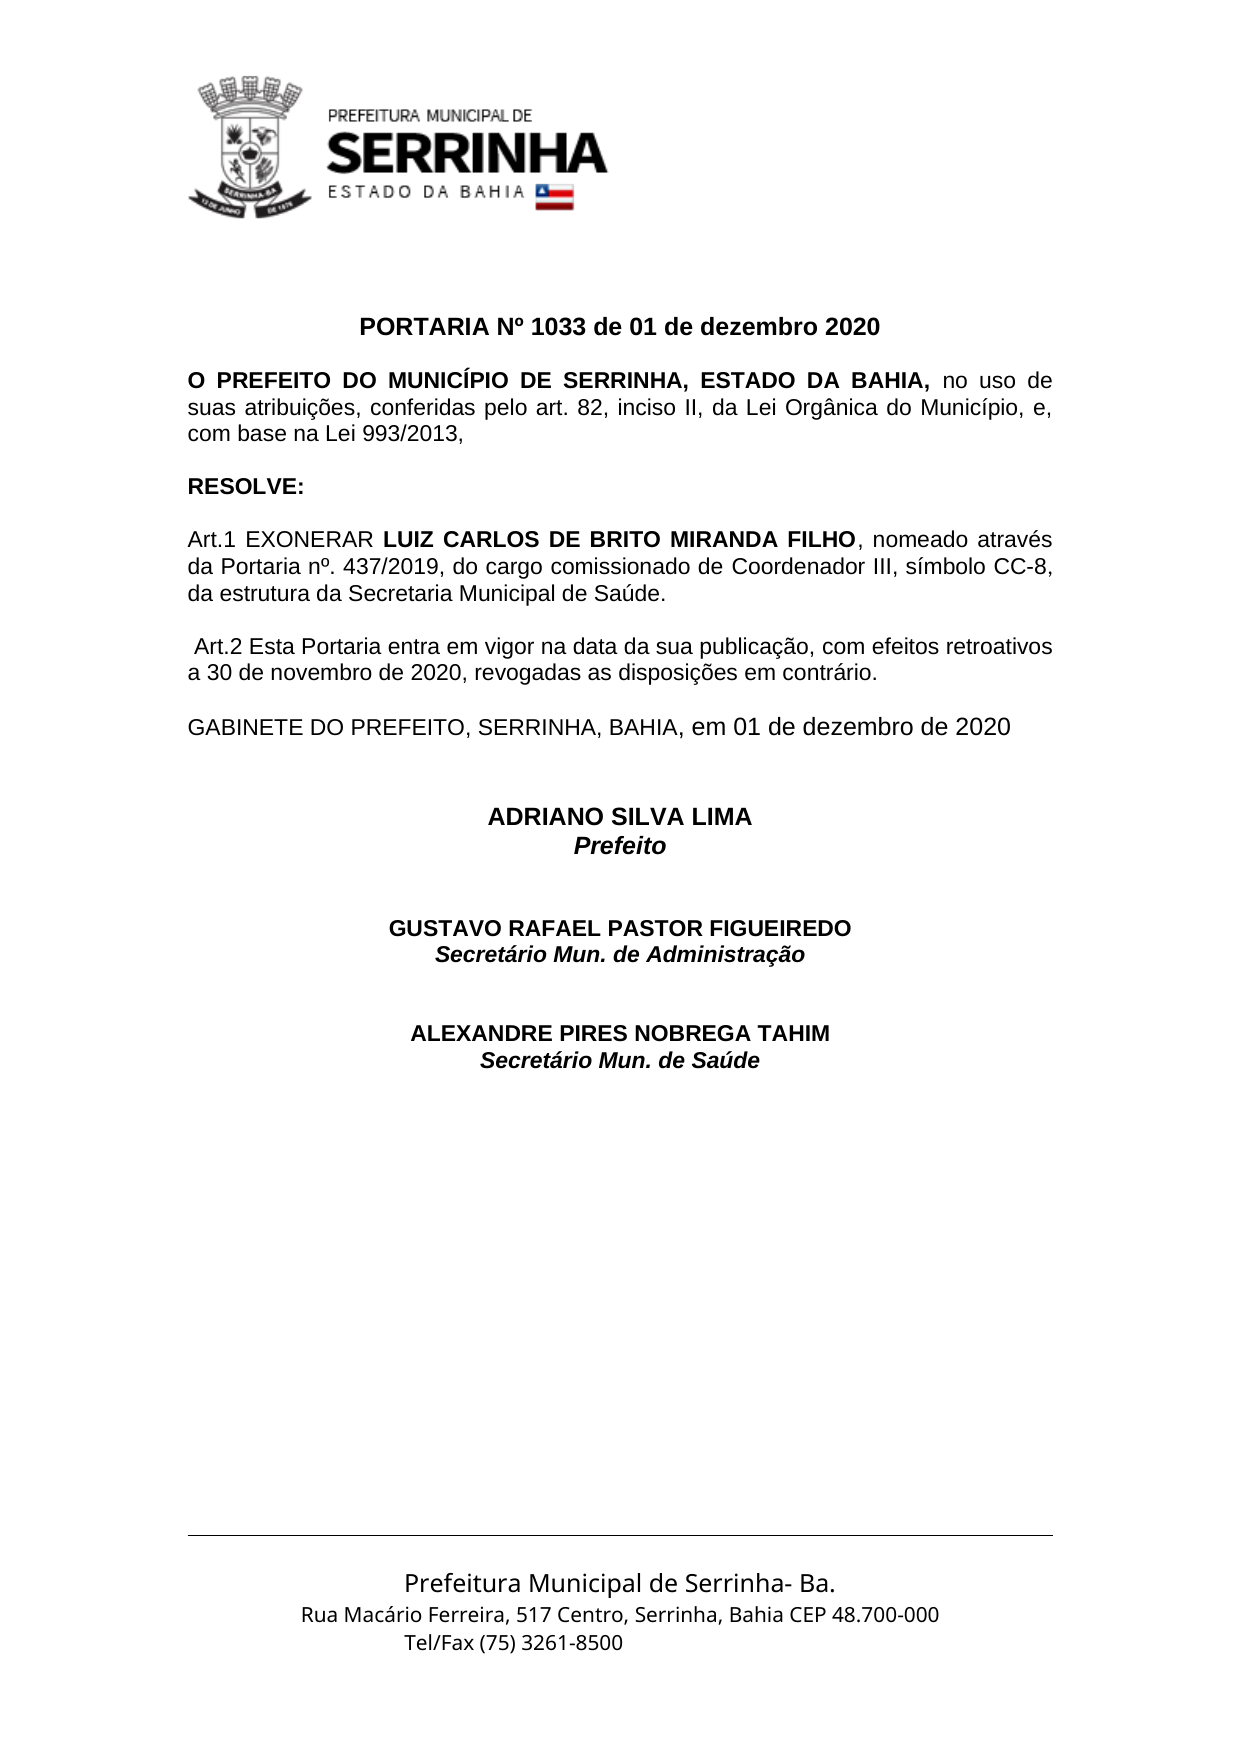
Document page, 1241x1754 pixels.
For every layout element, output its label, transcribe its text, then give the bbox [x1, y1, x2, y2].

text Prefeito [187, 831, 1053, 860]
text Secretário Mun. de Saúde [187, 1047, 1053, 1073]
text Art.2 Esta Portaria entra em vigor na data da sua publicação, com efeitos retroativos a 30 de novembro de 2020, revogadas as disposições em contrário. [187, 633, 1053, 685]
text O PREFEITO DO MUNICÍPIO DE SERRINHA, ESTADO DA BAHIA, no uso de suas atribuições, conferidas pelo art. 82, inciso II, da Lei Orgânica do Município, e, com base na Lei 993/2013, [187, 367, 1053, 447]
text PORTARIA Nº 1033 de 01 de dezembro 2020 [187, 312, 1053, 341]
picture [187, 73, 609, 222]
text ADRIANO SILVA LIMA [187, 802, 1053, 831]
text RESOLVE: [187, 473, 1053, 499]
text GUSTAVO RAFAEL PASTOR FIGUEIREDO [187, 915, 1053, 941]
text Art.1 EXONERAR LUIZ CARLOS DE BRITO MIRANDA FILHO, nomeado através da Portaria nº. 437/2019, do cargo comissionado de Coordenador III, símbolo CC-8, da estrutura da Secretaria Municipal de Saúde. [187, 526, 1053, 606]
text GABINETE DO PREFEITO, SERRINHA, BAHIA, em 01 de dezembro de 2020 [187, 712, 1053, 741]
text ALEXANDRE PIRES NOBREGA TAHIM [187, 1020, 1053, 1047]
text Secretário Mun. de Administração [187, 941, 1053, 968]
